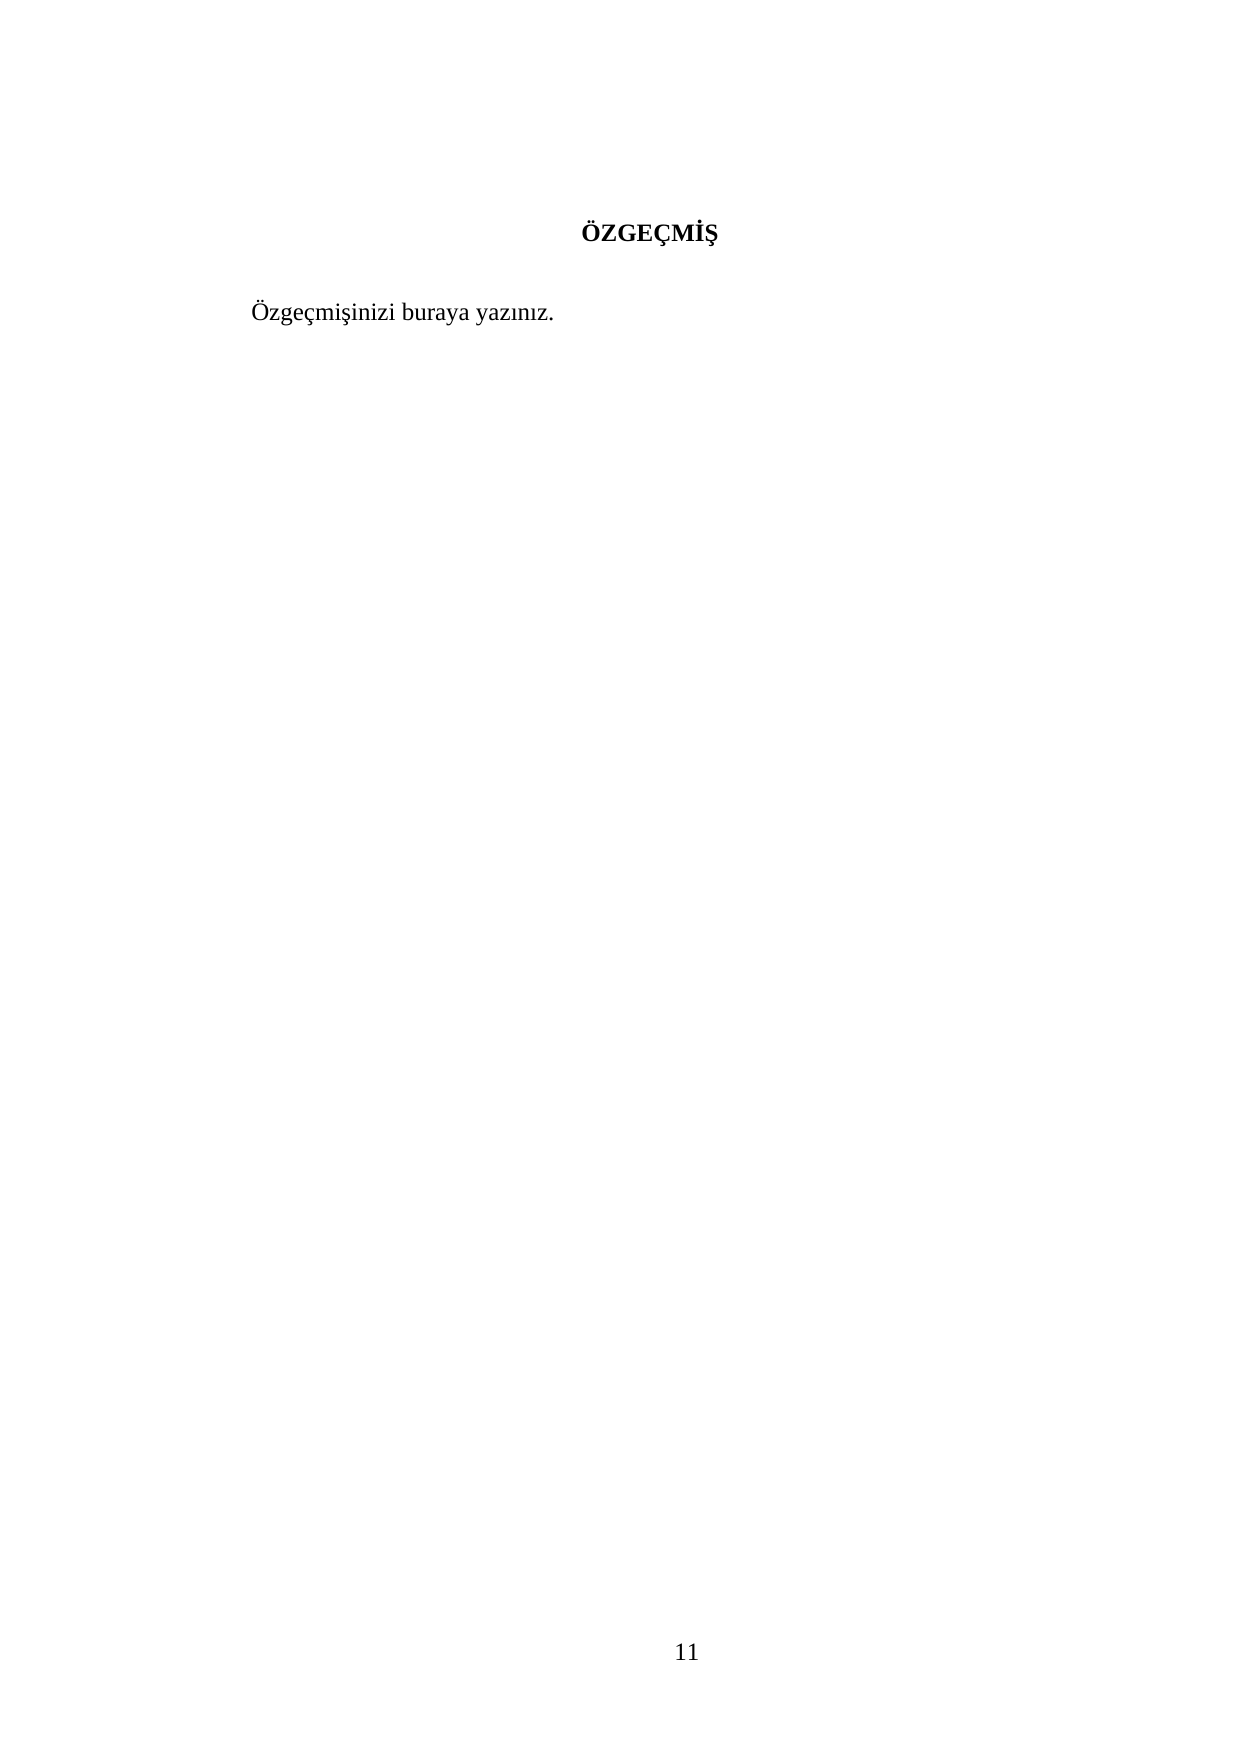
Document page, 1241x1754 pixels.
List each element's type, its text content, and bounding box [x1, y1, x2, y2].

text Özgeçmişinizi buraya yazınız. [177, 297, 1122, 326]
text ÖZGEÇMİŞ [177, 218, 1122, 247]
